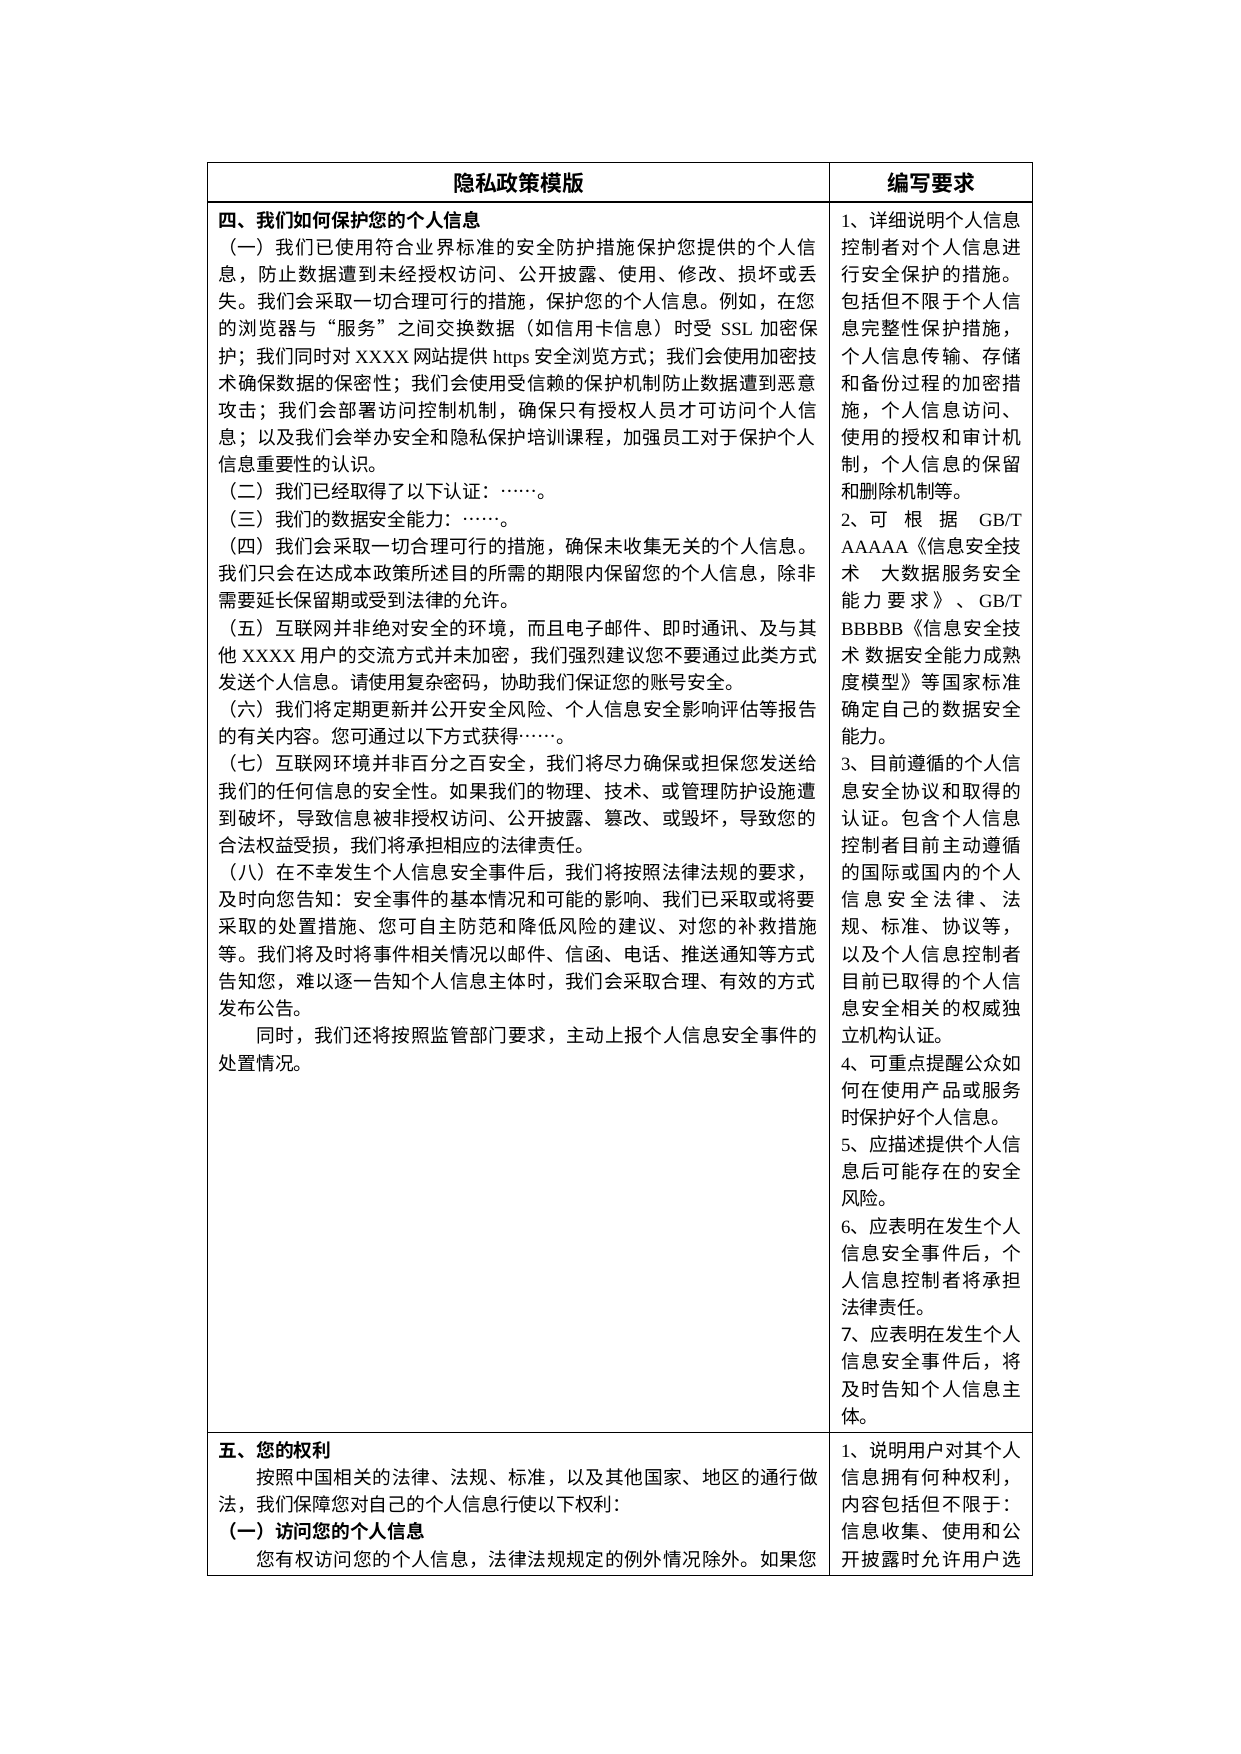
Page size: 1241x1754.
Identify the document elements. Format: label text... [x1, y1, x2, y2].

table_header 隐私政策模版 [208, 163, 829, 201]
table_cell 详细说明个人信息控制者对个人信息进行安全保护的措施。包括但不限于个人信息完整性保护措施，个人信息传输、存储和备份过程的加密措施，个人信息访问、使用的授权和审计机制，个人信息的保留和删除机制等。 可根据GB/T AAAAA《信息安全技术 大数据服务安全能力要求》、GB/T BBBBB《信息安全技术 数据安全能力成熟度模型》等国家标准确定自己的数据安全能力。 目前遵循的个人信息安全协议和取得的认证。包含个人信息控制者目前主动遵循的国际或国内的个人信息安全法律、法规、标准、协议等，以及个人信息控制者目前已取得的个人信息安全相关的权威独立机构认证。 可重点提醒公众如何在使用产品或服务时保护好个人信息。 应描述提供个人信息后可能存在的安全风险。 应表明在发生个人信息安全事件后，个人信息控制者将承担法律责任。 应表明在发生个人信息安全事件后，将及时告知个人信息主体。 [830, 203, 1032, 1432]
table_cell 我们如何保护您的个人信息 我们已使用符合业界标准的安全防护措施保护您提供的个人信息，防止数据遭到未经授权访问、公开披露、使用、修改、损坏或丢失。我们会采取一切合理可行的措施，保护您的个人信息。例如，在您的浏览器与“服务”之间交换数据（如信用卡信息）时受 SSL 加密保护；我们同时对XXXX网站提供 https 安全浏览方式；我们会使用加密技术确保数据的保密性；我们会使用受信赖的保护机制防止数据遭到恶意攻击；我们会部署访问控制机制，确保只有授权人员才可访问个人信息；以及我们会举办安全和隐私保护培训课程，加强员工对于保护个人信息重要性的认识。 我们已经取得了以下认证：……。 我们的数据安全能力：……。 我们会采取一切合理可行的措施，确保未收集无关的个人信息。我们只会在达成本政策所述目的所需的期限内保留您的个人信息，除非需要延长保留期或受到法律的允许。 互联网并非绝对安全的环境，而且电子邮件、即时通讯、及与其他XXXX用户的交流方式并未加密，我们强烈建议您不要通过此类方式发送个人信息。请使用复杂密码，协助我们保证您的账号安全。 我们将定期更新并公开安全风险、个人信息安全影响评估等报告的有关内容。您可通过以下方式获得……。 互联网环境并非百分之百安全，我们将尽力确保或担保您发送给我们的任何信息的安全性。如果我们的物理、技术、或管理防护设施遭到破坏，导致信息被非授权访问、公开披露、篡改、或毁坏，导致您的合法权益受损，我们将承担相应的法律责任。 （八）在不幸发生个人信息安全事件后，我们将按照法律法规的要求，及时向您告知：安全事件的基本情况和可能的影响、我们已采取或将要采取的处置措施、您可自主防范和降低风险的建议、对您的补救措施等。我们将及时将事件相关情况以邮件、信函、电话、推送通知等方式告知您，难以逐一告知个人信息主体时，我们会采取合理、有效的方式发布公告。 同时，我们还将按照监管部门要求，主动上报个人信息安全事件的处置情况。 [208, 203, 829, 1432]
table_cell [208, 1433, 829, 1574]
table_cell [830, 1433, 1032, 1574]
table_header 编写要求 [830, 163, 1032, 201]
